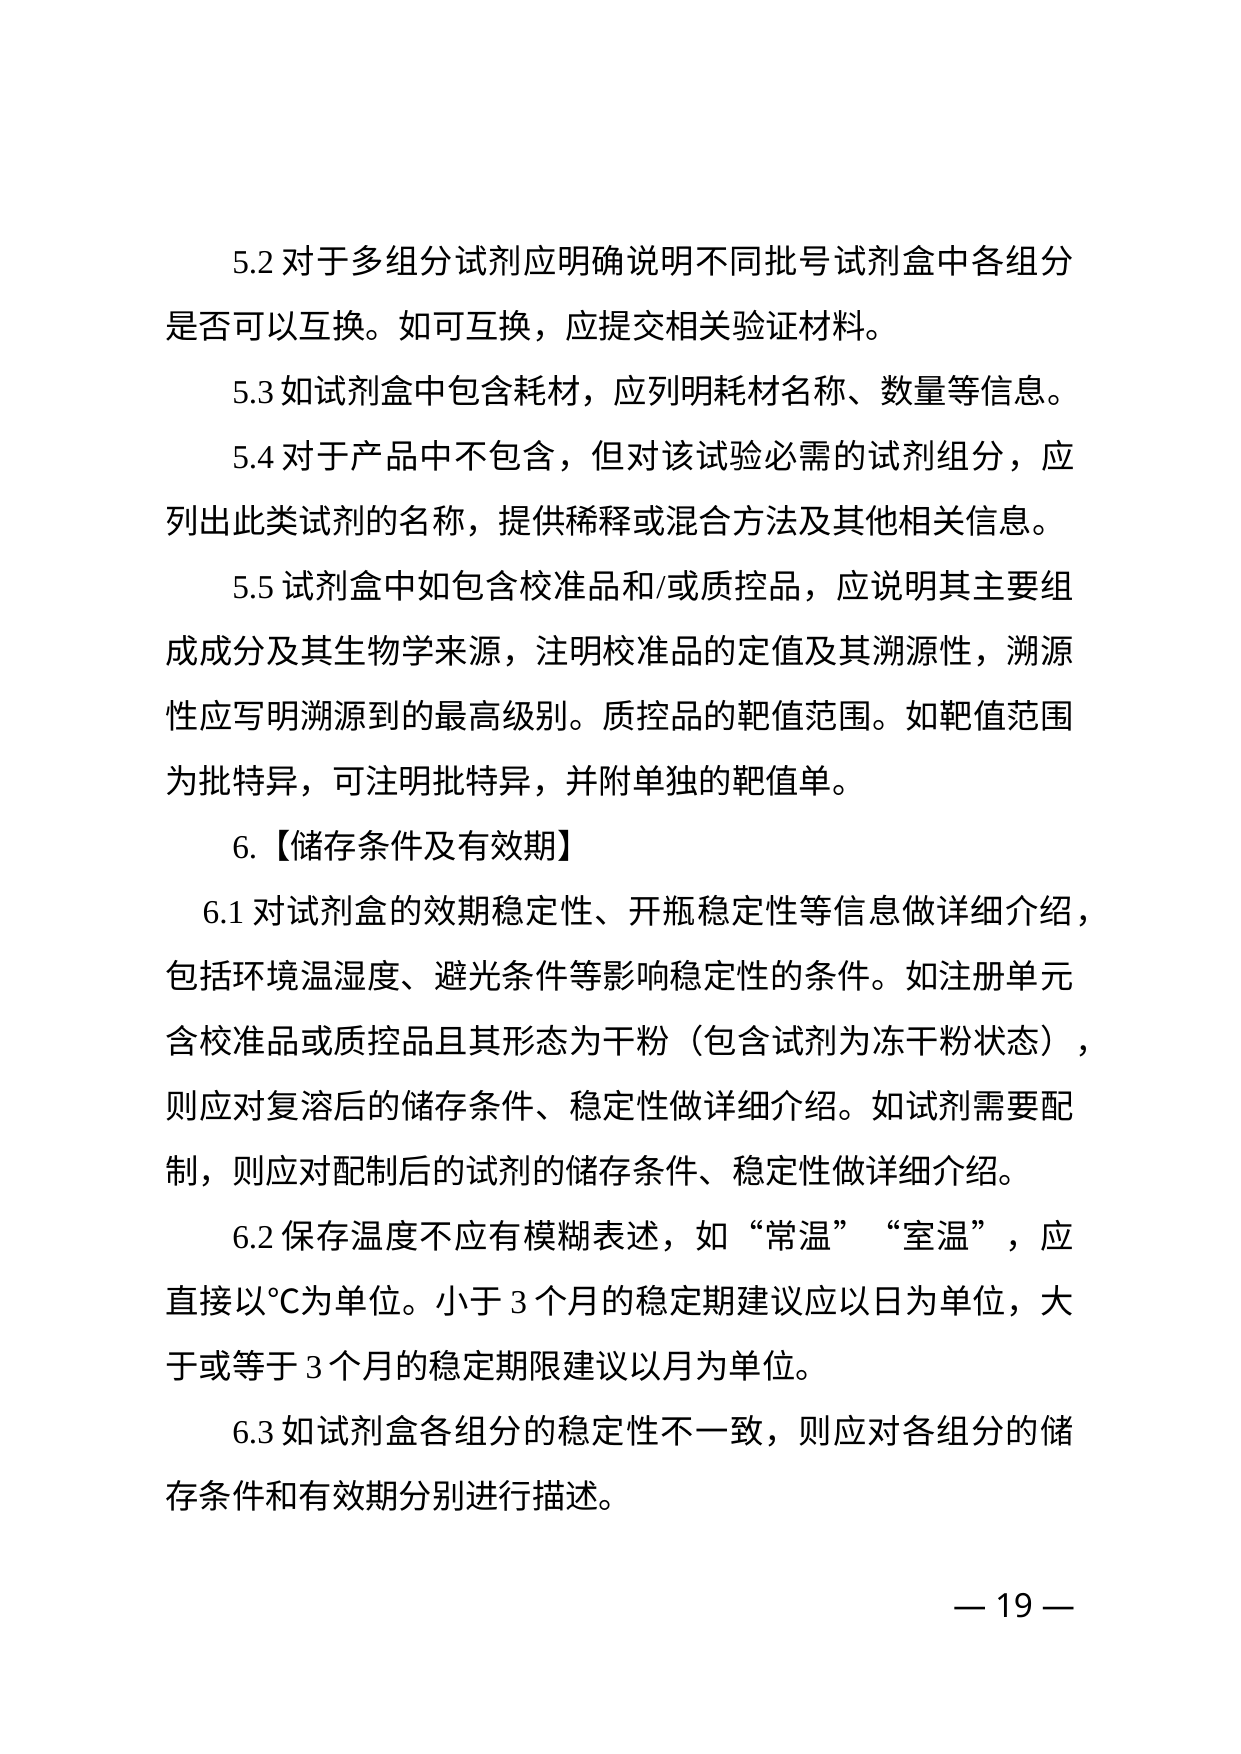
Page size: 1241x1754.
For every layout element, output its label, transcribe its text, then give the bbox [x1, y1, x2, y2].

text 6.3如试剂盒各组分的稳定性不一致，则应对各组分的储存条件和有效期分别进行描述。 [165, 1397, 1075, 1527]
text 6.【储存条件及有效期】 6.1对试剂盒的效期稳定性、开瓶稳定性等信息做详细介绍，包括环境温湿度、避光条件等影响稳定性的条件。如注册单元含校准品或质控品且其形态为干粉（包含试剂为冻干粉状态），则应对复溶后的储存条件、稳定性做详细介绍。如试剂需要配制，则应对配制后的试剂的储存条件、稳定性做详细介绍。 [165, 812, 1075, 1202]
text 6.2保存温度不应有模糊表述，如“常温”“室温”，应直接以℃为单位。小于3个月的稳定期建议应以日为单位，大于或等于3个月的稳定期限建议以月为单位。 [165, 1202, 1075, 1397]
text 5.5试剂盒中如包含校准品和/或质控品，应说明其主要组成成分及其生物学来源，注明校准品的定值及其溯源性，溯源性应写明溯源到的最高级别。质控品的靶值范围。如靶值范围为批特异，可注明批特异，并附单独的靶值单。 [165, 552, 1075, 812]
text 5.3如试剂盒中包含耗材，应列明耗材名称、数量等信息。 [165, 357, 1075, 422]
text 5.4对于产品中不包含，但对该试验必需的试剂组分，应列出此类试剂的名称，提供稀释或混合方法及其他相关信息。 [165, 422, 1075, 552]
text 5.2对于多组分试剂应明确说明不同批号试剂盒中各组分是否可以互换。如可互换，应提交相关验证材料。 [165, 227, 1075, 357]
